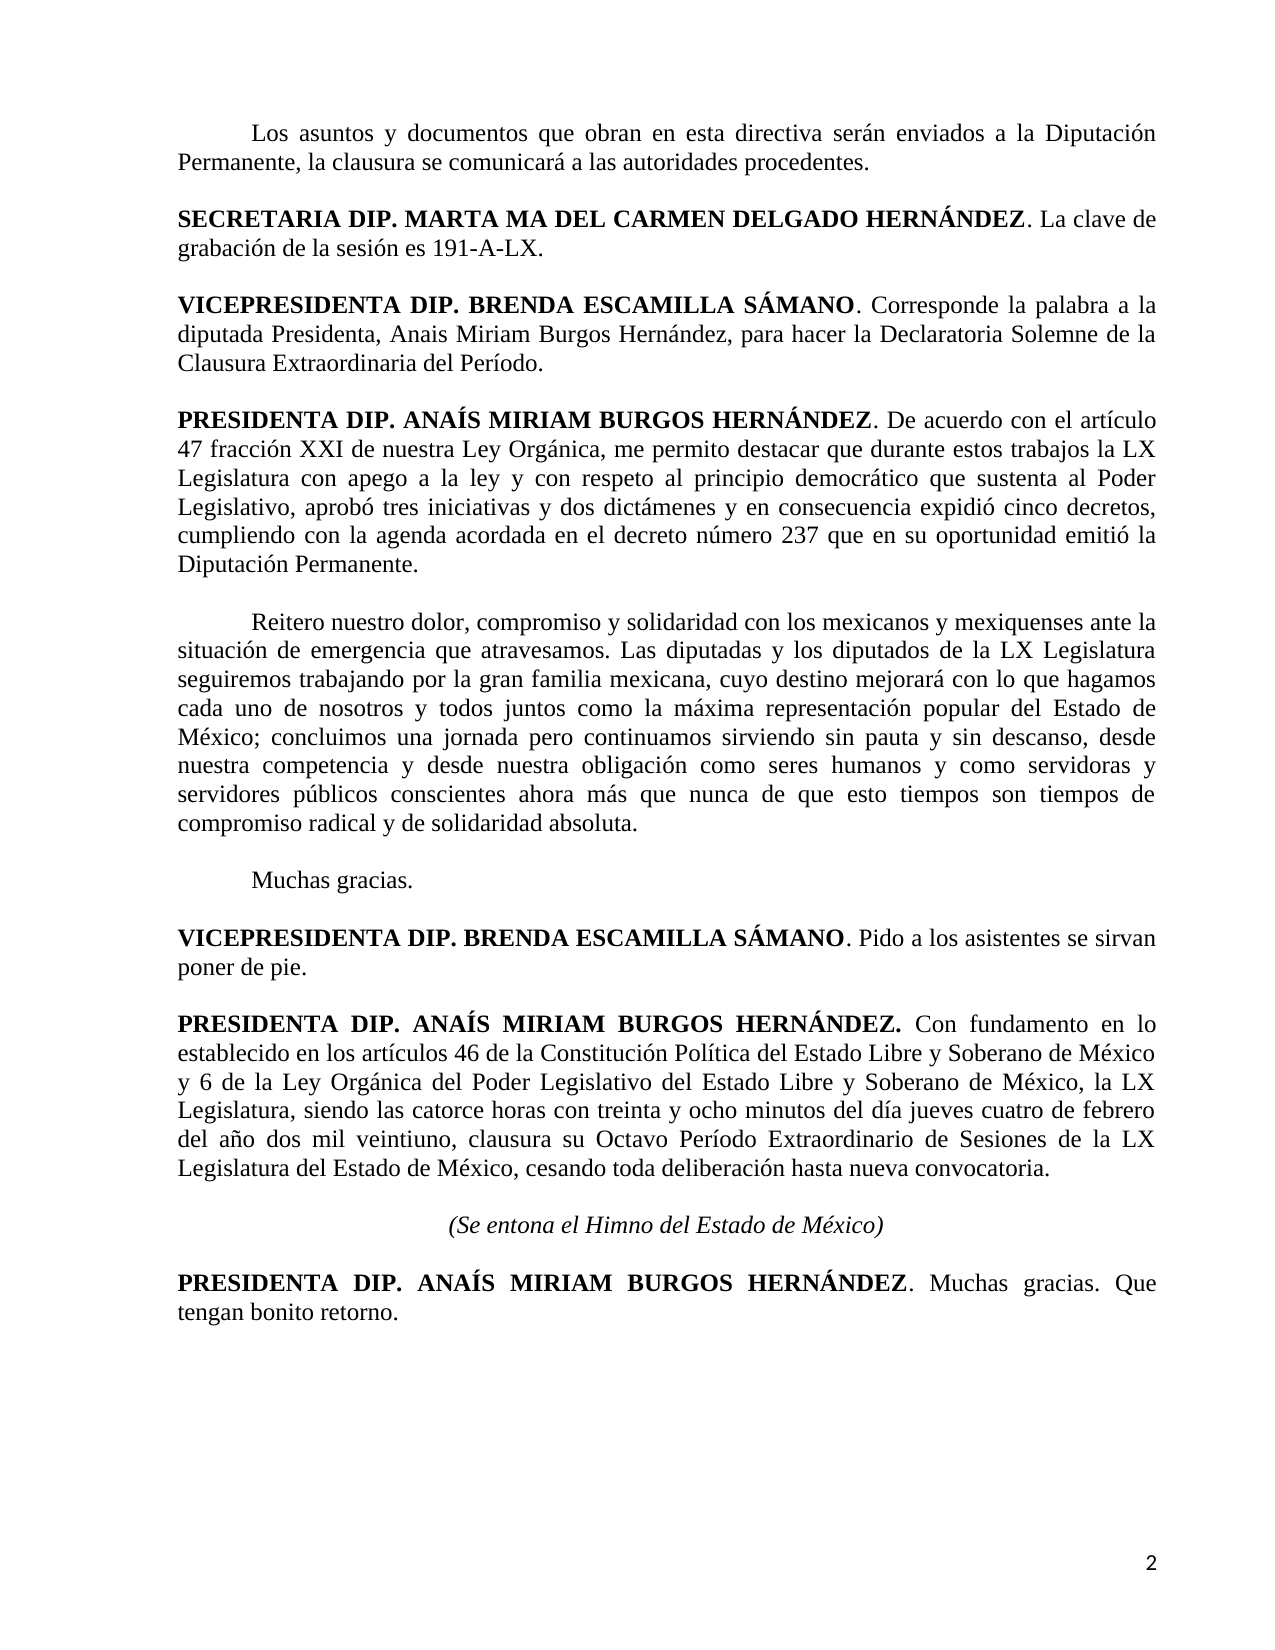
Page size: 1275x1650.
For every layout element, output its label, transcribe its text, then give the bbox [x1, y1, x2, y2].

text Muchas gracias. [177, 866, 1157, 894]
text Los asuntos y documentos que obran en esta directiva serán enviados a la Diputación Permanente, la clausura se comunicará a las autoridades procedentes. [177, 118, 1157, 176]
text PRESIDENTA DIP. ANAÍS MIRIAM BURGOS HERNÁNDEZ. Con fundamento en lo establecido en los artículos 46 de la Constitución Política del Estado Libre y Soberano de México y 6 de la Ley Orgánica del Poder Legislativo del Estado Libre y Soberano de México, la LX Legislatura, siendo las catorce horas con treinta y ocho minutos del día jueves cuatro de febrero del año dos mil veintiuno, clausura su Octavo Período Extraordinario de Sesiones de la LX Legislatura del Estado de México, cesando toda deliberación hasta nueva convocatoria. [177, 1009, 1157, 1182]
text VICEPRESIDENTA DIP. BRENDA ESCAMILLA SÁMANO. Corresponde la palabra a la diputada Presidenta, Anais Miriam Burgos Hernández, para hacer la Declaratoria Solemne de la Clausura Extraordinaria del Período. [177, 291, 1157, 377]
text (Se entona el Himno del Estado de México) [177, 1211, 1157, 1239]
text PRESIDENTA DIP. ANAÍS MIRIAM BURGOS HERNÁNDEZ. De acuerdo con el artículo 47 fracción XXI de nuestra Ley Orgánica, me permito destacar que durante estos trabajos la LX Legislatura con apego a la ley y con respeto al principio democrático que sustenta al Poder Legislativo, aprobó tres iniciativas y dos dictámenes y en consecuencia expidió cinco decretos, cumpliendo con la agenda acordada en el decreto número 237 que en su oportunidad emitió la Diputación Permanente. [177, 406, 1157, 578]
text VICEPRESIDENTA DIP. BRENDA ESCAMILLA SÁMANO. Pido a los asistentes se sirvan poner de pie. [177, 923, 1157, 981]
text Reitero nuestro dolor, compromiso y solidaridad con los mexicanos y mexiquenses ante la situación de emergencia que atravesamos. Las diputadas y los diputados de la LX Legislatura seguiremos trabajando por la gran familia mexicana, cuyo destino mejorará con lo que hagamos cada uno de nosotros y todos juntos como la máxima representación popular del Estado de México; concluimos una jornada pero continuamos sirviendo sin pauta y sin descanso, desde nuestra competencia y desde nuestra obligación como seres humanos y como servidoras y servidores públicos conscientes ahora más que nunca de que esto tiempos son tiempos de compromiso radical y de solidaridad absoluta. [177, 607, 1157, 837]
text PRESIDENTA DIP. ANAÍS MIRIAM BURGOS HERNÁNDEZ. Muchas gracias. Que tengan bonito retorno. [177, 1268, 1157, 1326]
text SECRETARIA DIP. MARTA MA DEL CARMEN DELGADO HERNÁNDEZ. La clave de grabación de la sesión es 191-A-LX. [177, 204, 1157, 262]
